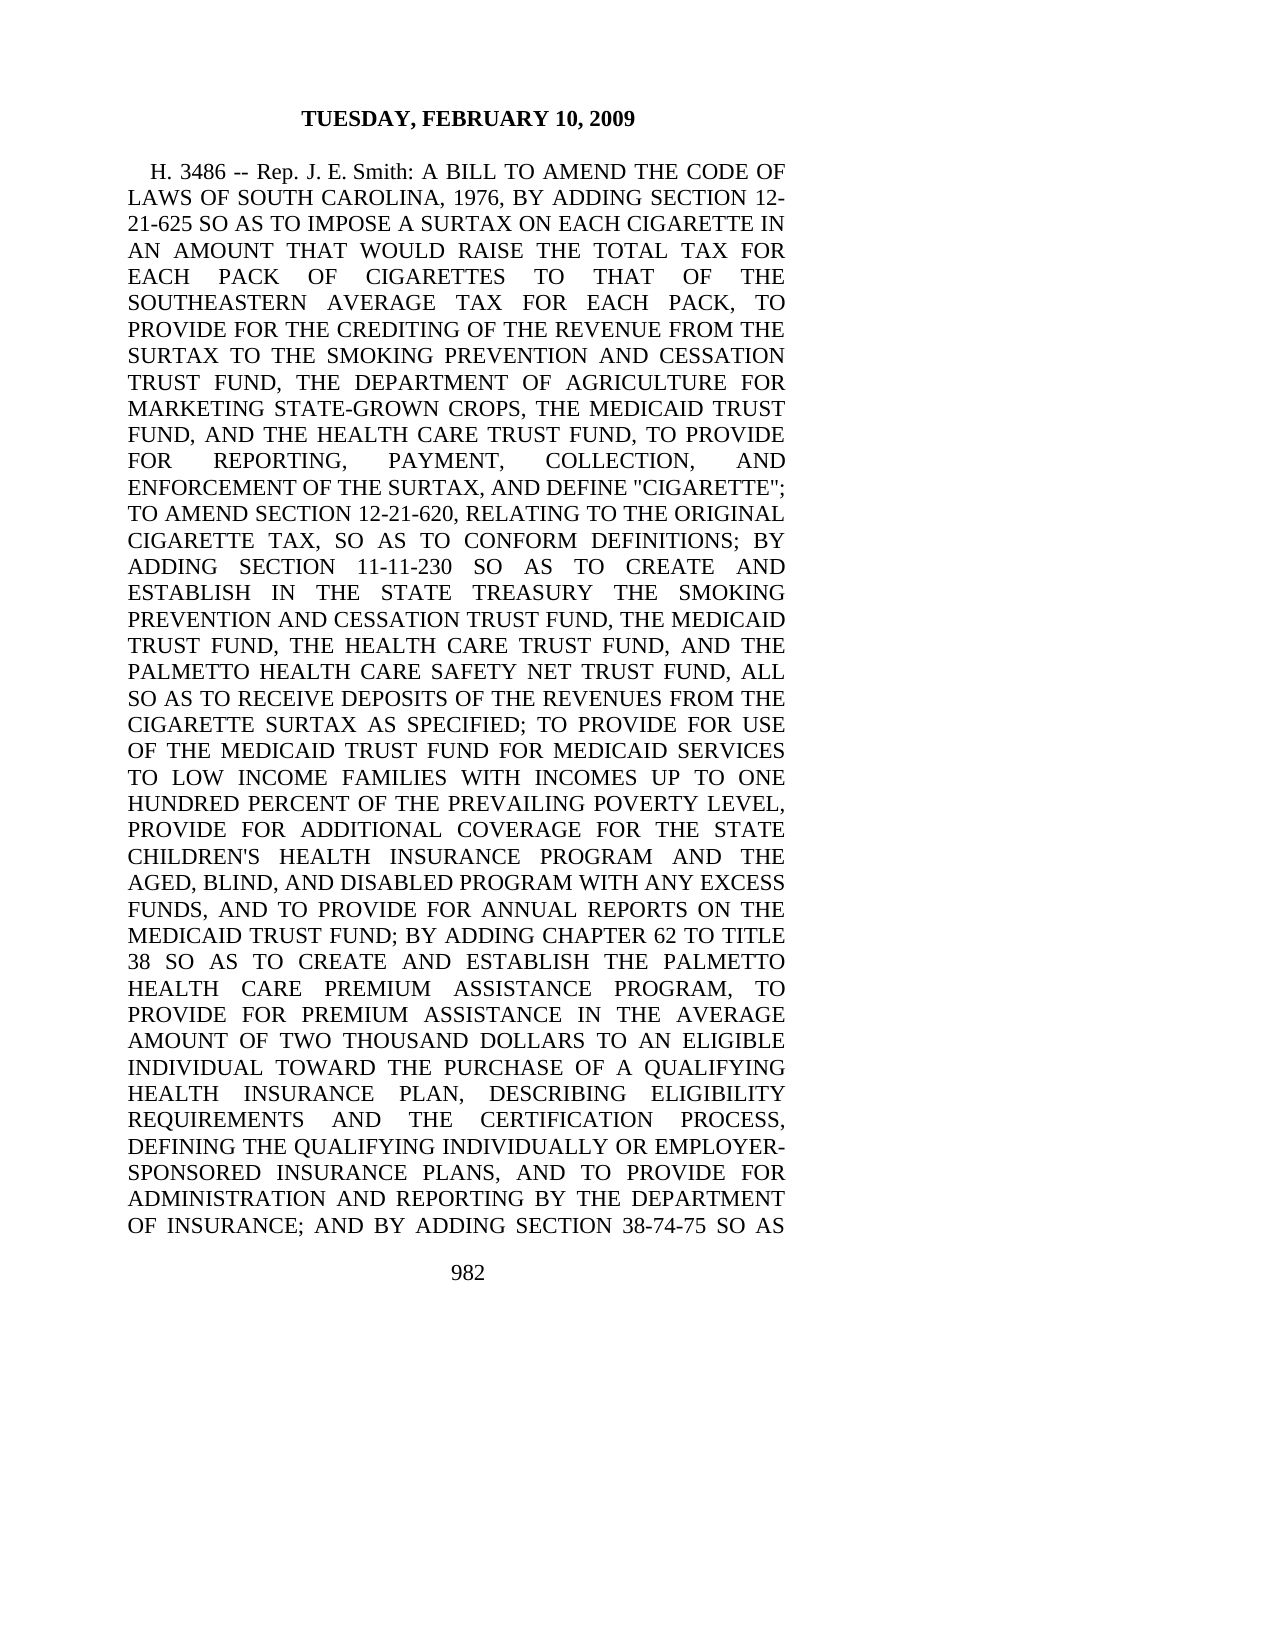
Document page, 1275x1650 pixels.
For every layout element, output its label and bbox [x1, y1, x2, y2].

text [127, 158, 786, 1238]
